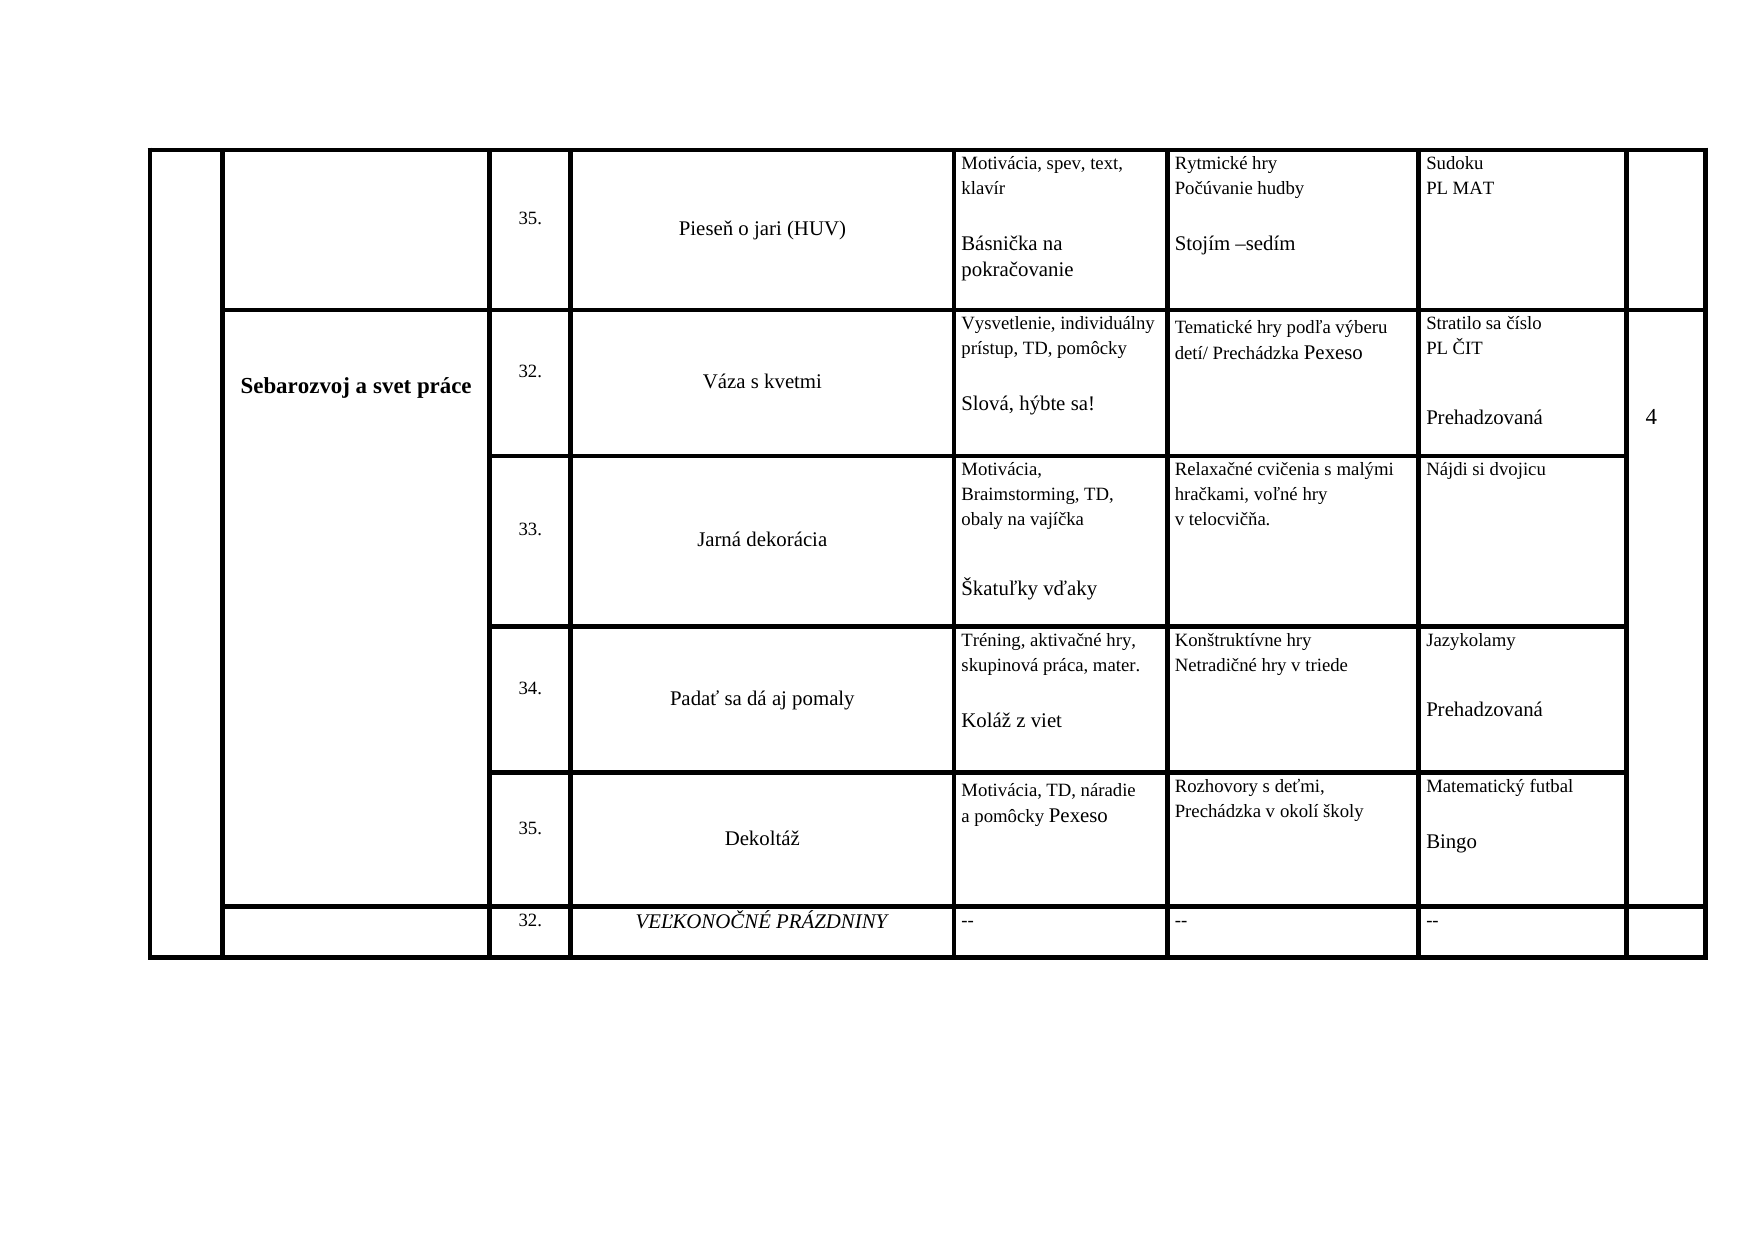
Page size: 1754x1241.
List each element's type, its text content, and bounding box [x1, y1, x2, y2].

table_cell -- [1170, 909, 1416, 955]
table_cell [225, 909, 487, 955]
table_cell Motivácia, Braimstorming, TD, obaly na vajíčka Škatuľky vďaky [956, 458, 1165, 624]
table_cell 32. [492, 312, 568, 453]
table_cell 35. [492, 152, 568, 307]
table_cell 4 [1629, 312, 1703, 904]
table_cell Nájdi si dvojicu [1421, 458, 1624, 624]
table_cell VEĽKONOČNÉ PRÁZDNINY [573, 909, 952, 955]
table_cell -- [1421, 909, 1624, 955]
table_cell 32. [492, 909, 568, 955]
table_cell Tréning, aktivačné hry, skupinová práca, mater. Koláž z viet [956, 629, 1165, 770]
table_cell Jazykolamy Prehadzovaná [1421, 629, 1624, 770]
table_cell Relaxačné cvičenia s malými hračkami, voľné hry v telocvičňa. [1170, 458, 1416, 624]
table_cell Sebarozvoj a svet práce [225, 312, 487, 904]
table_cell Váza s kvetmi [573, 312, 952, 453]
table_cell Rytmické hry Počúvanie hudby Stojím –sedím [1170, 152, 1416, 307]
table_cell Sudoku PL MAT [1421, 152, 1624, 307]
table_cell 35. [492, 775, 568, 904]
table_cell Matematický futbal Bingo [1421, 775, 1624, 904]
table_cell Vysvetlenie, individuálny prístup, TD, pomôcky Slová, hýbte sa! [956, 312, 1165, 453]
table_cell Jarná dekorácia [573, 458, 952, 624]
table_cell Motivácia, spev, text, klavír Básnička na pokračovanie [956, 152, 1165, 307]
table_cell Stratilo sa číslo PL ČIT Prehadzovaná [1421, 312, 1624, 453]
table_cell Motivácia, TD, náradie a pomôcky Pexeso [956, 775, 1165, 904]
table_cell 34. [492, 629, 568, 770]
table_cell Konštruktívne hry Netradičné hry v triede [1170, 629, 1416, 770]
table_cell 3 [1629, 909, 1703, 955]
table_cell -- [956, 909, 1165, 955]
table_cell 33. [492, 458, 568, 624]
table_cell Dekoltáž [573, 775, 952, 904]
table_cell Tematické hry podľa výberu detí/ Prechádzka Pexeso [1170, 312, 1416, 453]
table_cell Rozhovory s deťmi, Prechádzka v okolí školy [1170, 775, 1416, 904]
table_cell Pieseň o jari (HUV) [573, 152, 952, 307]
table_cell Padať sa dá aj pomaly [573, 629, 952, 770]
